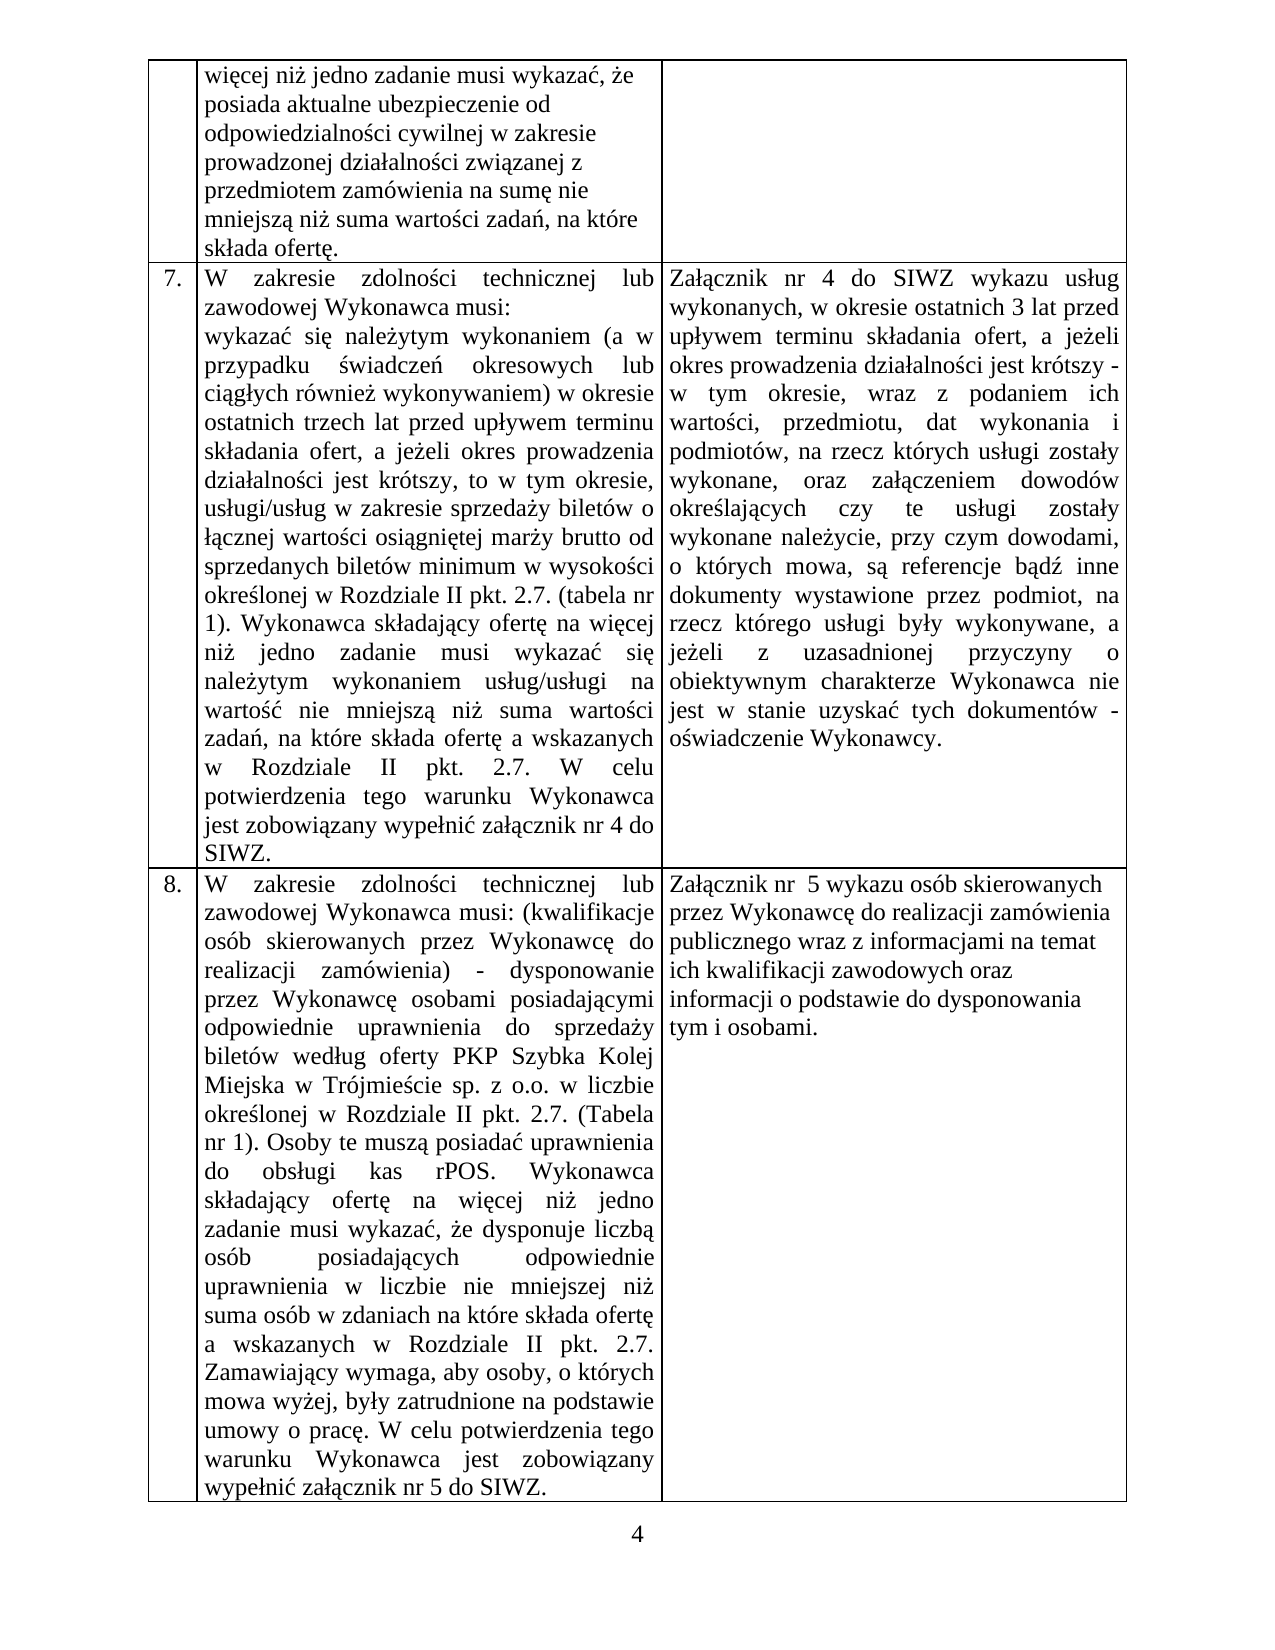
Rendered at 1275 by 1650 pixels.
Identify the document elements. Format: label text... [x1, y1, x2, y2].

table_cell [663, 61, 1126, 262]
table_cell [198, 61, 661, 262]
table_cell 8. [149, 869, 196, 1501]
table_cell Załącznik nr 5 wykazu osób skierowanych przez Wykonawcę do realizacji zamówienia publicznego wraz z informacjami na temat ich kwalifikacji zawodowych oraz informacji o podstawie do dysponowania tym i osobami. [663, 869, 1126, 1501]
table_cell Załącznik nr 4 do SIWZ wykazu usług wykonanych, w okresie ostatnich 3 lat przed upływem terminu składania ofert, a jeżeli okres prowadzenia działalności jest krótszy - w tym okresie, wraz z podaniem ich wartości, przedmiotu, dat wykonania i podmiotów, na rzecz których usługi zostały wykonane, oraz załączeniem dowodów określających czy te usługi zostały wykonane należycie, przy czym dowodami, o których mowa, są referencje bądź inne dokumenty wystawione przez podmiot, na rzecz którego usługi były wykonywane, a jeżeli z uzasadnionej przyczyny o obiektywnym charakterze Wykonawca nie jest w stanie uzyskać tych dokumentów - oświadczenie Wykonawcy. [663, 263, 1126, 867]
table_cell W zakresie zdolności technicznej lub zawodowej Wykonawca musi: wykazać się należytym wykonaniem (a w przypadku świadczeń okresowych lub ciągłych również wykonywaniem) w okresie ostatnich trzech lat przed upływem terminu składania ofert, a jeżeli okres prowadzenia działalności jest krótszy, to w tym okresie, usługi/usług w zakresie sprzedaży biletów o łącznej wartości osiągniętej marży brutto od sprzedanych biletów minimum w wysokości określonej w Rozdziale II pkt. 2.7. (tabela nr 1). Wykonawca składający ofertę na więcej niż jedno zadanie musi wykazać się należytym wykonaniem usług/usługi na wartość nie mniejszą niż suma wartości zadań, na które składa ofertę a wskazanych w Rozdziale II pkt. 2.7. W celu potwierdzenia tego warunku Wykonawca jest zobowiązany wypełnić załącznik nr 4 do SIWZ. [198, 263, 661, 867]
table_cell W zakresie zdolności technicznej lub zawodowej Wykonawca musi: (kwalifikacje osób skierowanych przez Wykonawcę do realizacji zamówienia) - dysponowanie przez Wykonawcę osobami posiadającymi odpowiednie uprawnienia do sprzedaży biletów według oferty PKP Szybka Kolej Miejska w Trójmieście sp. z o.o. w liczbie określonej w Rozdziale II pkt. 2.7. (Tabela nr 1). Osoby te muszą posiadać uprawnienia do obsługi kas rPOS. Wykonawca składający ofertę na więcej niż jedno zadanie musi wykazać, że dysponuje liczbą osób posiadających odpowiednie uprawnienia w liczbie nie mniejszej niż suma osób w zdaniach na które składa ofertę a wskazanych w Rozdziale II pkt. 2.7. Zamawiający wymaga, aby osoby, o których mowa wyżej, były zatrudnione na podstawie umowy o pracę. W celu potwierdzenia tego warunku Wykonawca jest zobowiązany wypełnić załącznik nr 5 do SIWZ. [198, 869, 661, 1501]
table_cell 7. [149, 263, 196, 867]
table_cell 6. [149, 61, 196, 262]
